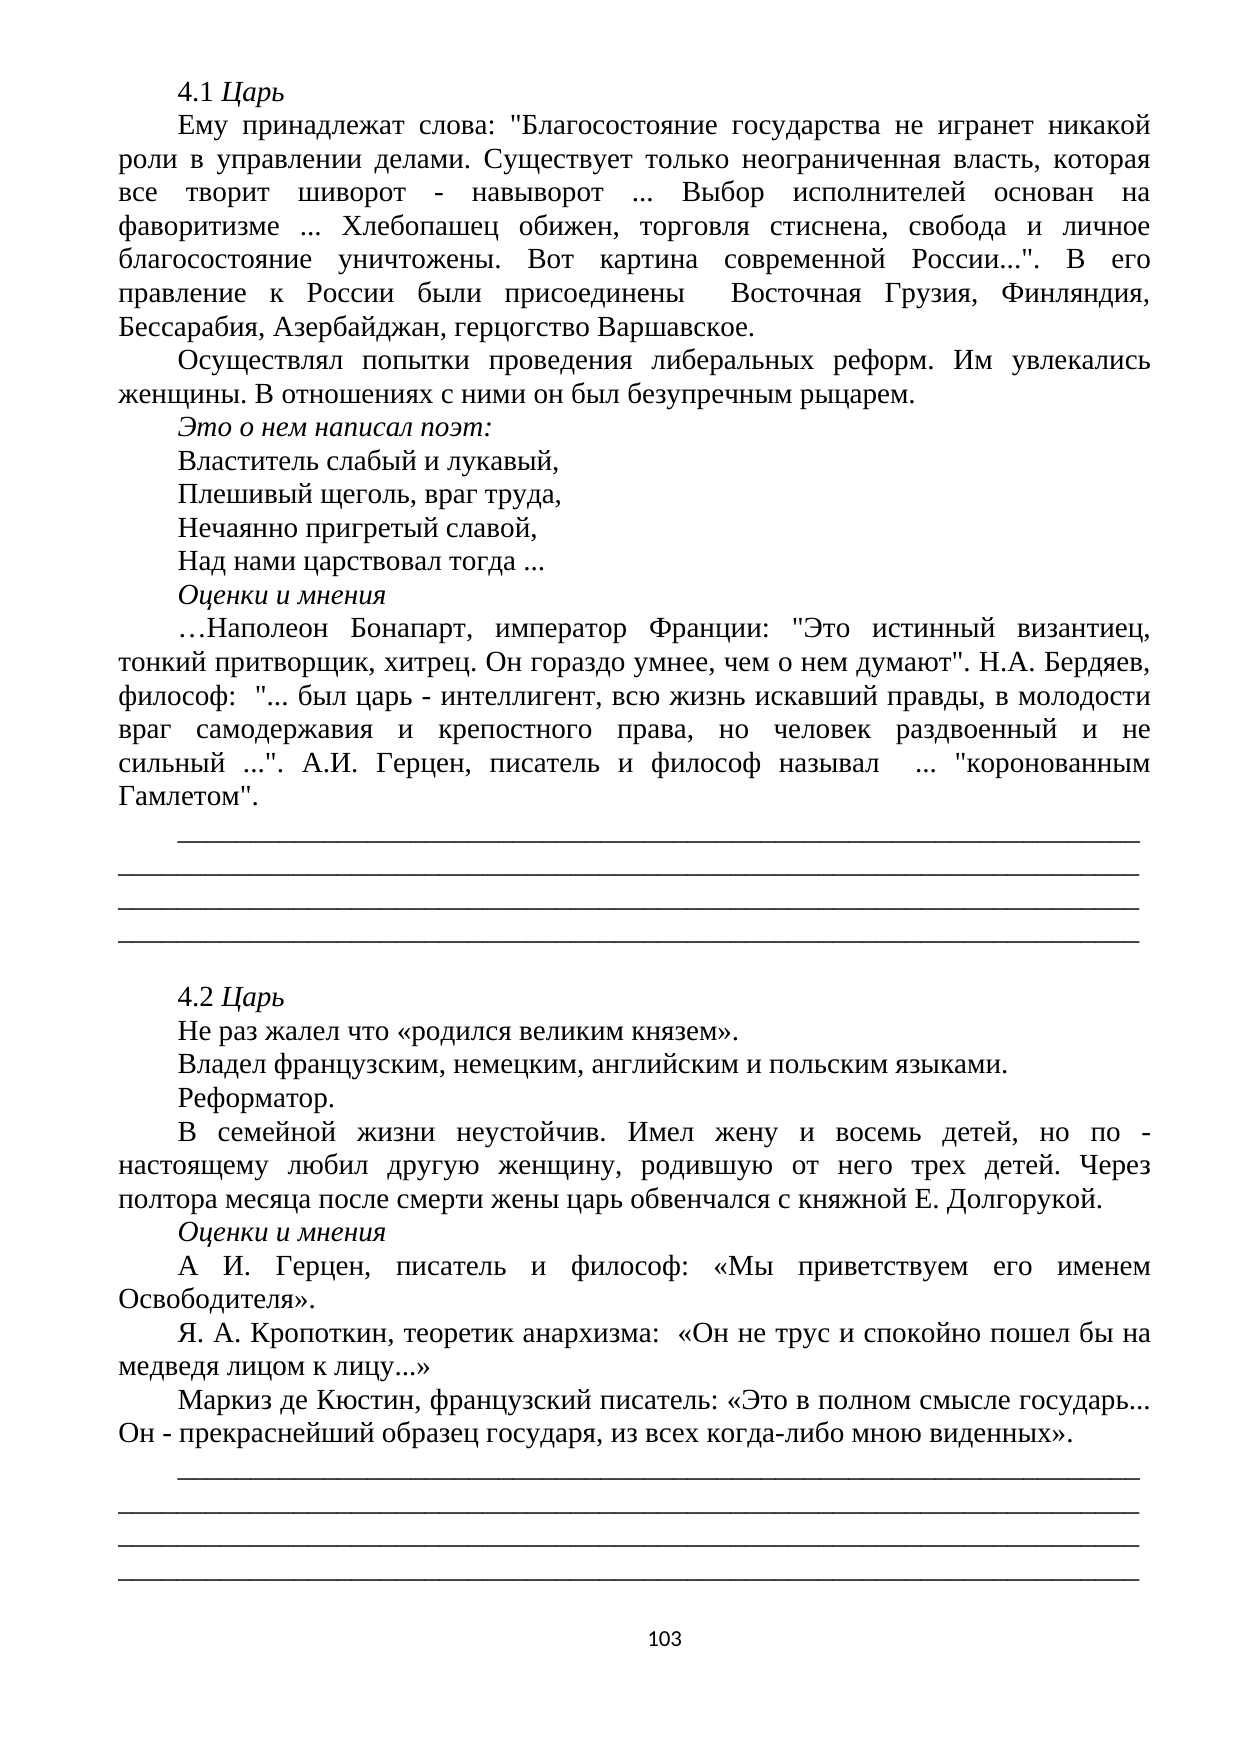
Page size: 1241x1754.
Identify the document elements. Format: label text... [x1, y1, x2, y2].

text Маркиз де Кюстин, французский писатель: «Это в полном смысле государь... Он - прекраснейший образец государя, из всех когда-либо мною виденных». [118, 1382, 1152, 1449]
text Оценки и мнения [118, 577, 1152, 611]
text Нечаянно пригретый славой, [118, 510, 1152, 543]
text Я. А. Кропоткин, теоретик анархизма: «Он не трус и спокойно пошел бы на медведя лицом к лицу...» [118, 1315, 1152, 1382]
text Над нами царствовал тогда ... [118, 543, 1152, 577]
text Плешивый щеголь, враг труда, [118, 476, 1152, 510]
text Осуществлял попытки проведения либеральных реформ. Им увлекались женщины. В отношениях с ними он был безупречным рыцарем. [118, 342, 1152, 409]
text А И. Герцен, писатель и философ: «Мы приветствуем его именем Освободителя». [118, 1248, 1152, 1315]
text Владел французским, немецким, английским и польским языками. [118, 1047, 1152, 1080]
text 4.2 Царь [118, 979, 1152, 1013]
text …Наполеон Бонапарт, император Франции: "Это истинный византиец, тонкий притворщик, хитрец. Он гораздо умнее, чем о нем думают". Н.А. Бердяев, философ: "... был царь - интеллигент, всю жизнь искавший правды, в молодости враг самодержавия и крепостного права, но человек раздвоенный и не сильный ...". А.И. Герцен, писатель и философ называл ... "коронованным Гамлетом". [118, 611, 1152, 812]
text Ему принадлежат слова: "Благосостояние государства не игранет никакой роли в управлении делами. Существует только неограниченная власть, которая все творит шиворот - навыворот ... Выбор исполнителей основан на фаворитизме ... Хлебопашец обижен, торговля стиснена, свобода и личное благосостояние уничтожены. Вот картина современной России...". В его правление к России были присоединены Восточная Грузия, Финляндия, Бессарабия, Азербайджан, герцогство Варшавское. [118, 107, 1152, 342]
text Властитель слабый и лукавый, [118, 443, 1152, 476]
text 4.1 Царь [118, 74, 1152, 107]
text ____________________________________________________________________________________________________________________________________________________________________________________________________________________________________________________________________________________ [118, 1449, 1152, 1583]
text ____________________________________________________________________________________________________________________________________________________________________________________________________________________________________________________________________________________ [118, 812, 1152, 946]
text Не раз жалел что «родился великим князем». [118, 1013, 1152, 1047]
text В семейной жизни неустойчив. Имел жену и восемь детей, но по - настоящему любил другую женщину, родившую от него трех детей. Через полтора месяца после смерти жены царь обвенчался с княжной Е. Долгорукой. [118, 1114, 1152, 1214]
text Реформатор. [118, 1080, 1152, 1114]
text Это о нем написал поэт: [118, 409, 1152, 443]
text Оценки и мнения [118, 1214, 1152, 1248]
